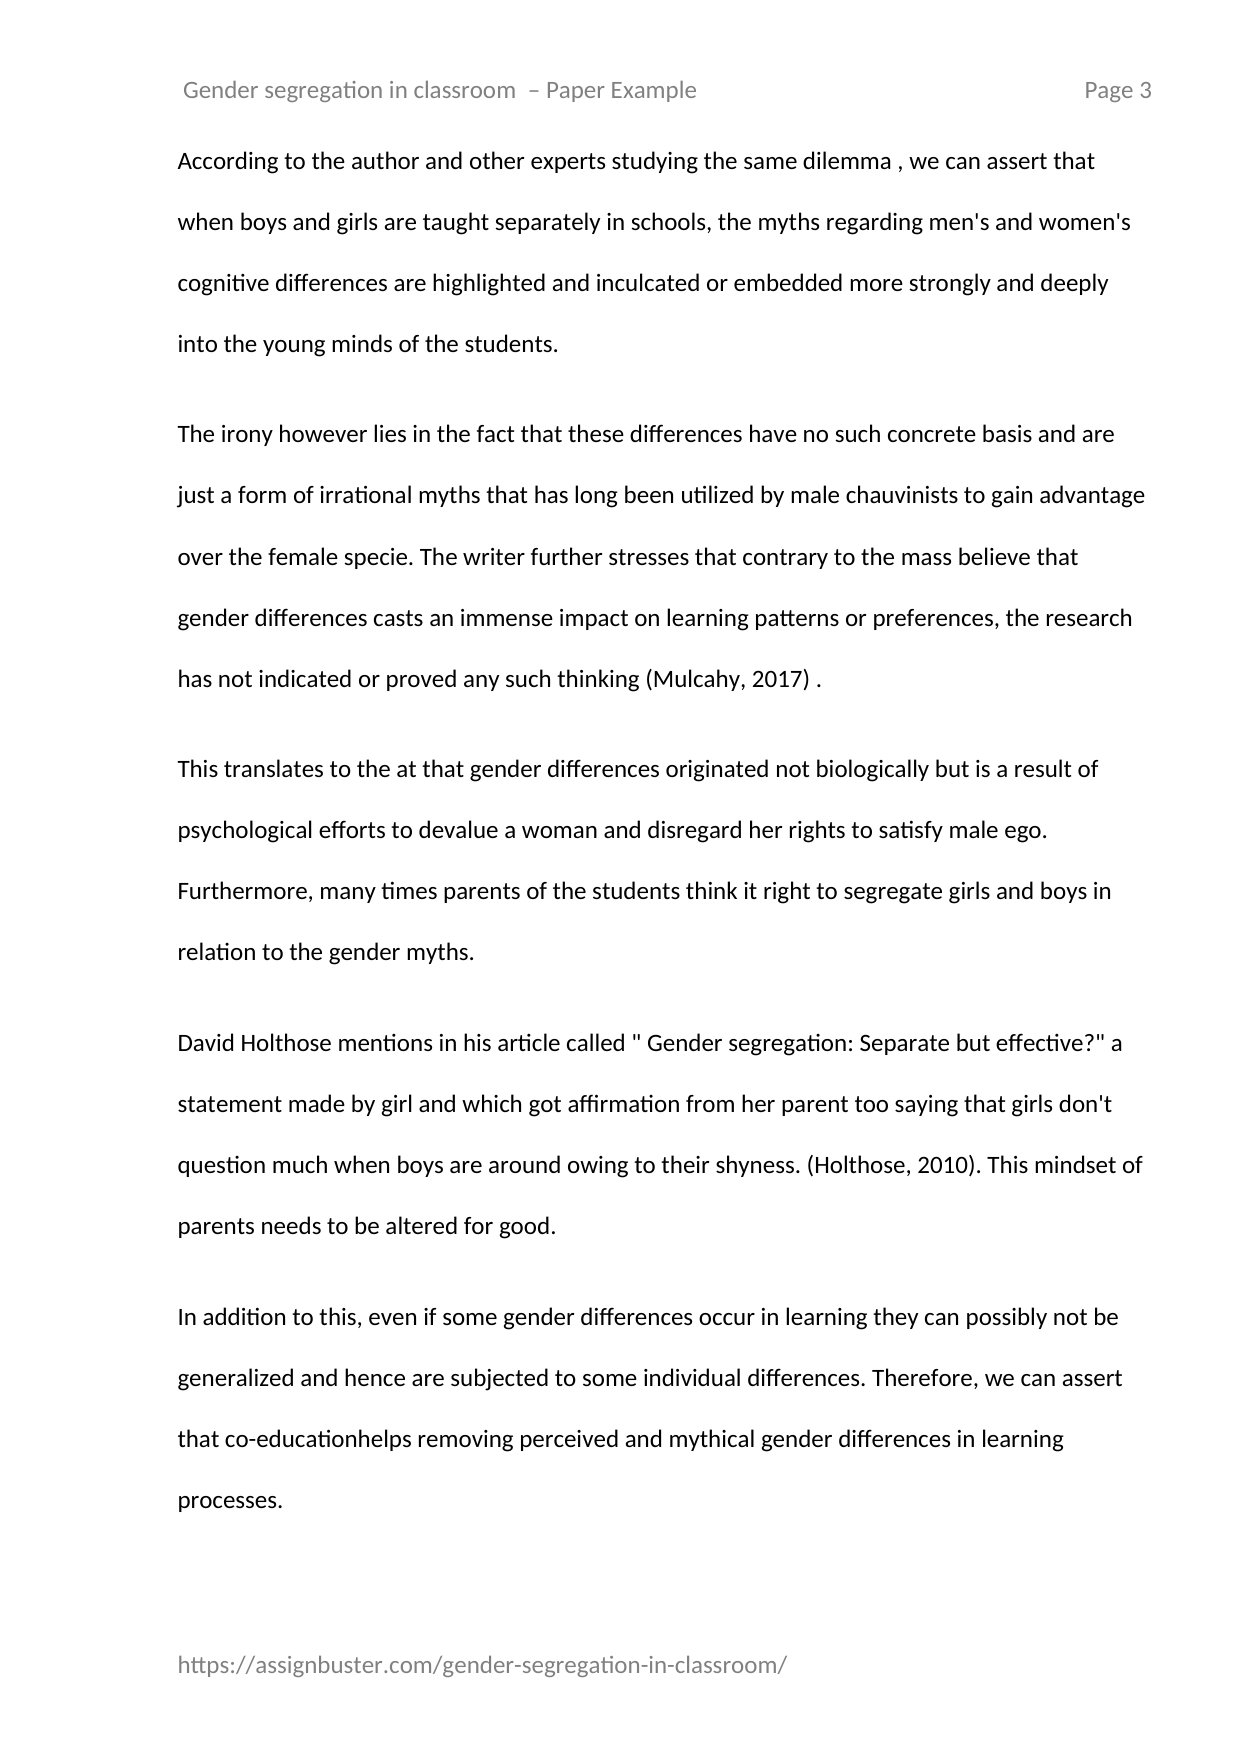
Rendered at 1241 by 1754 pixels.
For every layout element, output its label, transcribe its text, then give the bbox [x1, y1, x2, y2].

text This translates to the at that gender differences originated not biologically but is a result of psychological efforts to devalue a woman and disregard her rights to satisfy male ego. Furthermore, many times parents of the students think it right to segregate girls and boys in relation to the gender myths. [177, 753, 1152, 967]
text David Holthose mentions in his article called " Gender segregation: Separate but effective?" a statement made by girl and which got affirmation from her parent too saying that girls don't question much when boys are around owing to their shyness. (Holthose, 2010). This mindset of parents needs to be altered for good. [177, 1027, 1152, 1241]
text In addition to this, even if some gender differences occur in learning they can possibly not be generalized and hence are subjected to some individual differences. Therefore, we can assert that co-educationhelps removing perceived and mythical gender differences in learning processes. [177, 1301, 1152, 1514]
text The irony however lies in the fact that these differences have no such concrete basis and are just a form of irrational myths that has long been utilized by male chauvinists to gain advantage over the female specie. The writer further stresses that contrary to the mass believe that gender differences casts an immense impact on learning patterns or preferences, the research has not indicated or proved any such thinking (Mulcahy, 2017) . [177, 419, 1152, 693]
text According to the author and other experts studying the same dilemma , we can assert that when boys and girls are taught separately in schools, the myths regarding men's and women's cognitive differences are highlighted and inculcated or embedded more strongly and deeply into the young minds of the students. [177, 145, 1152, 359]
